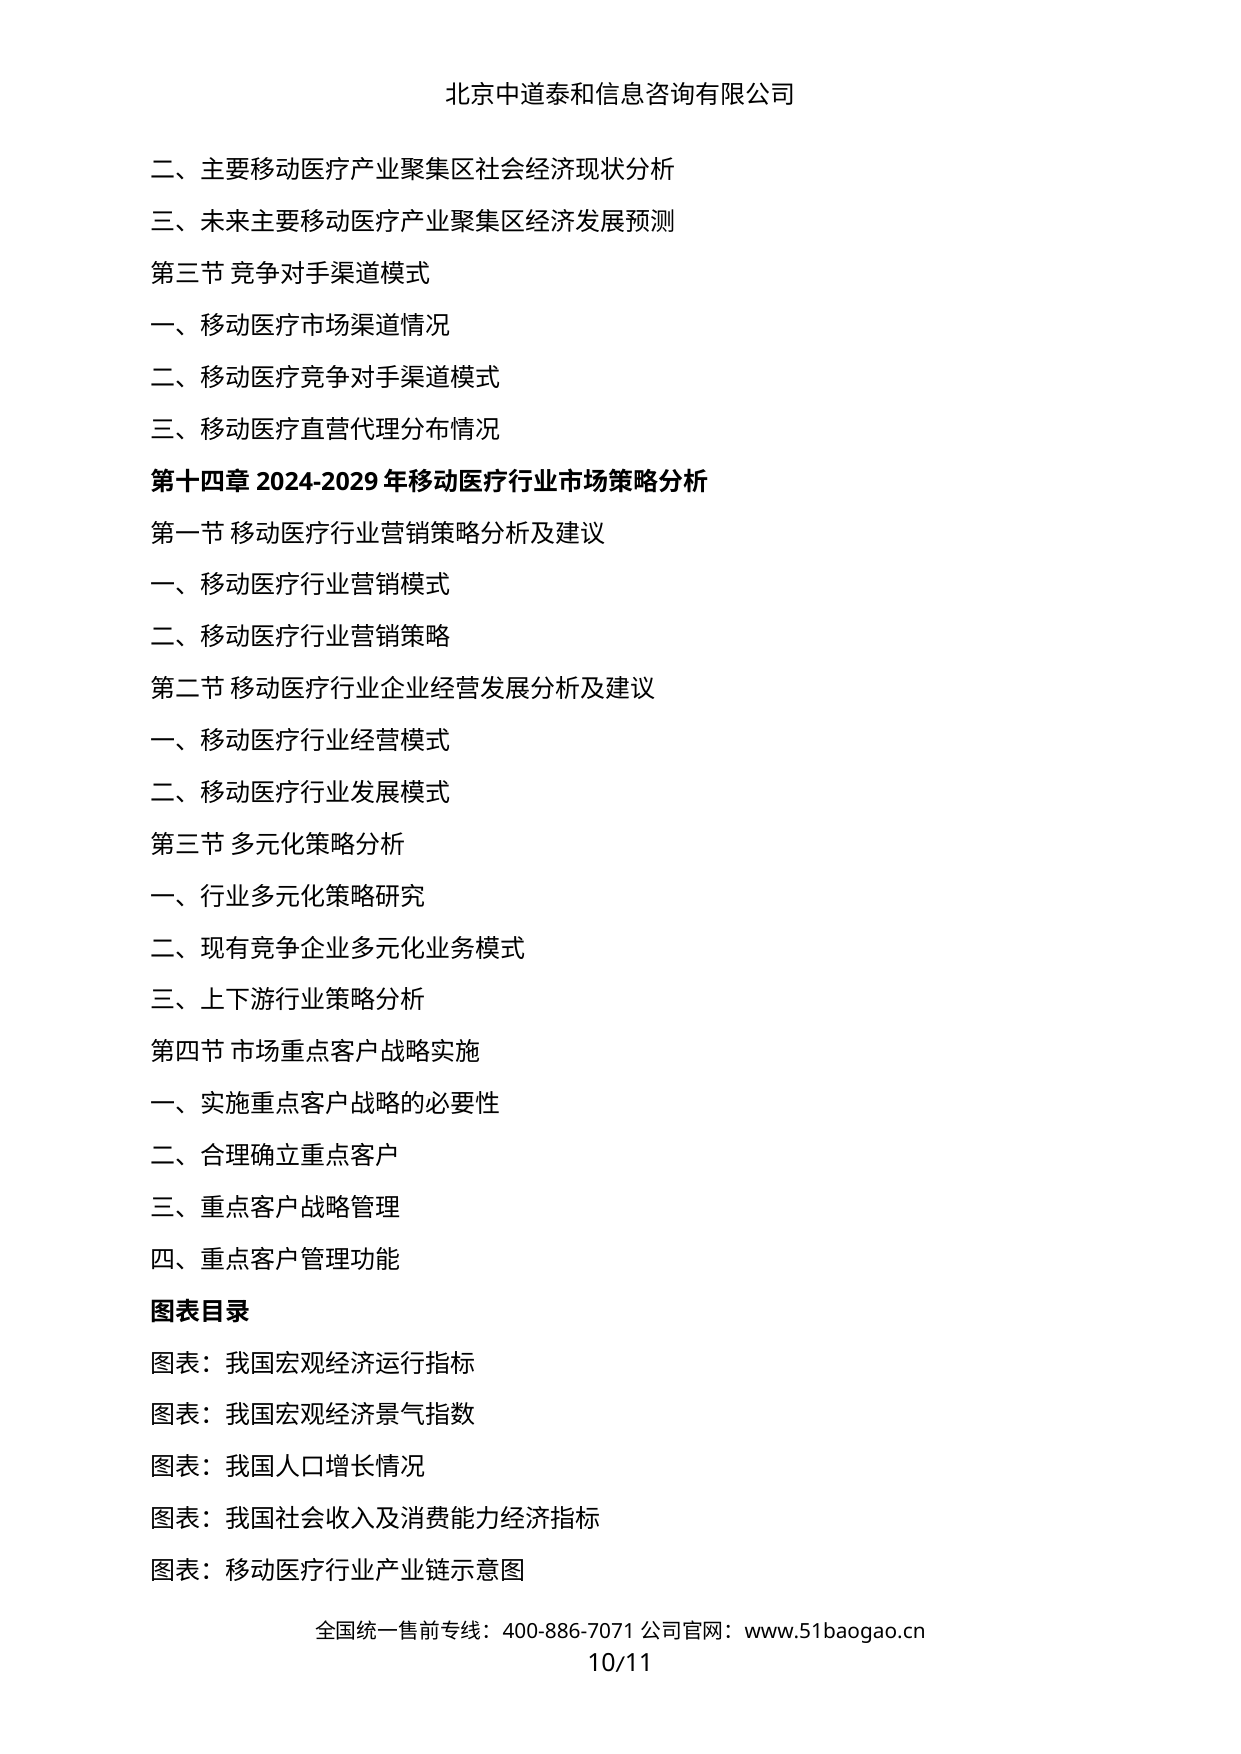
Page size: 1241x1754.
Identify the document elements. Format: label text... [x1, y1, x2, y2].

text 第二节 移动医疗行业企业经营发展分析及建议 [150, 669, 1090, 705]
text 图表：移动医疗行业产业链示意图 [150, 1551, 1090, 1587]
text 二、合理确立重点客户 [150, 1136, 1090, 1172]
text 图表：我国社会收入及消费能力经济指标 [150, 1499, 1090, 1535]
text 四、重点客户管理功能 [150, 1239, 1090, 1276]
text 一、移动医疗市场渠道情况 [150, 306, 1090, 342]
text 图表：我国宏观经济景气指数 [150, 1395, 1090, 1431]
text 二、现有竞争企业多元化业务模式 [150, 928, 1090, 964]
text 一、移动医疗行业营销模式 [150, 565, 1090, 601]
text 三、重点客户战略管理 [150, 1187, 1090, 1224]
text 图表目录 [150, 1291, 1090, 1327]
text 一、移动医疗行业经营模式 [150, 721, 1090, 757]
text 第三节 竞争对手渠道模式 [150, 254, 1090, 290]
text 三、未来主要移动医疗产业聚集区经济发展预测 [150, 202, 1090, 238]
text 二、主要移动医疗产业聚集区社会经济现状分析 [150, 150, 1090, 186]
text 三、移动医疗直营代理分布情况 [150, 409, 1090, 446]
text 第一节 移动医疗行业营销策略分析及建议 [150, 513, 1090, 549]
text 第十四章 2024-2029年移动医疗行业市场策略分析 [150, 461, 1090, 497]
text 二、移动医疗行业发展模式 [150, 772, 1090, 809]
text 图表：我国宏观经济运行指标 [150, 1343, 1090, 1379]
text 二、移动医疗竞争对手渠道模式 [150, 357, 1090, 394]
text 一、实施重点客户战略的必要性 [150, 1084, 1090, 1120]
text 图表：我国人口增长情况 [150, 1447, 1090, 1483]
text 二、移动医疗行业营销策略 [150, 617, 1090, 653]
text 第三节 多元化策略分析 [150, 824, 1090, 861]
text 三、上下游行业策略分析 [150, 980, 1090, 1016]
text 第四节 市场重点客户战略实施 [150, 1032, 1090, 1068]
text 一、行业多元化策略研究 [150, 876, 1090, 912]
